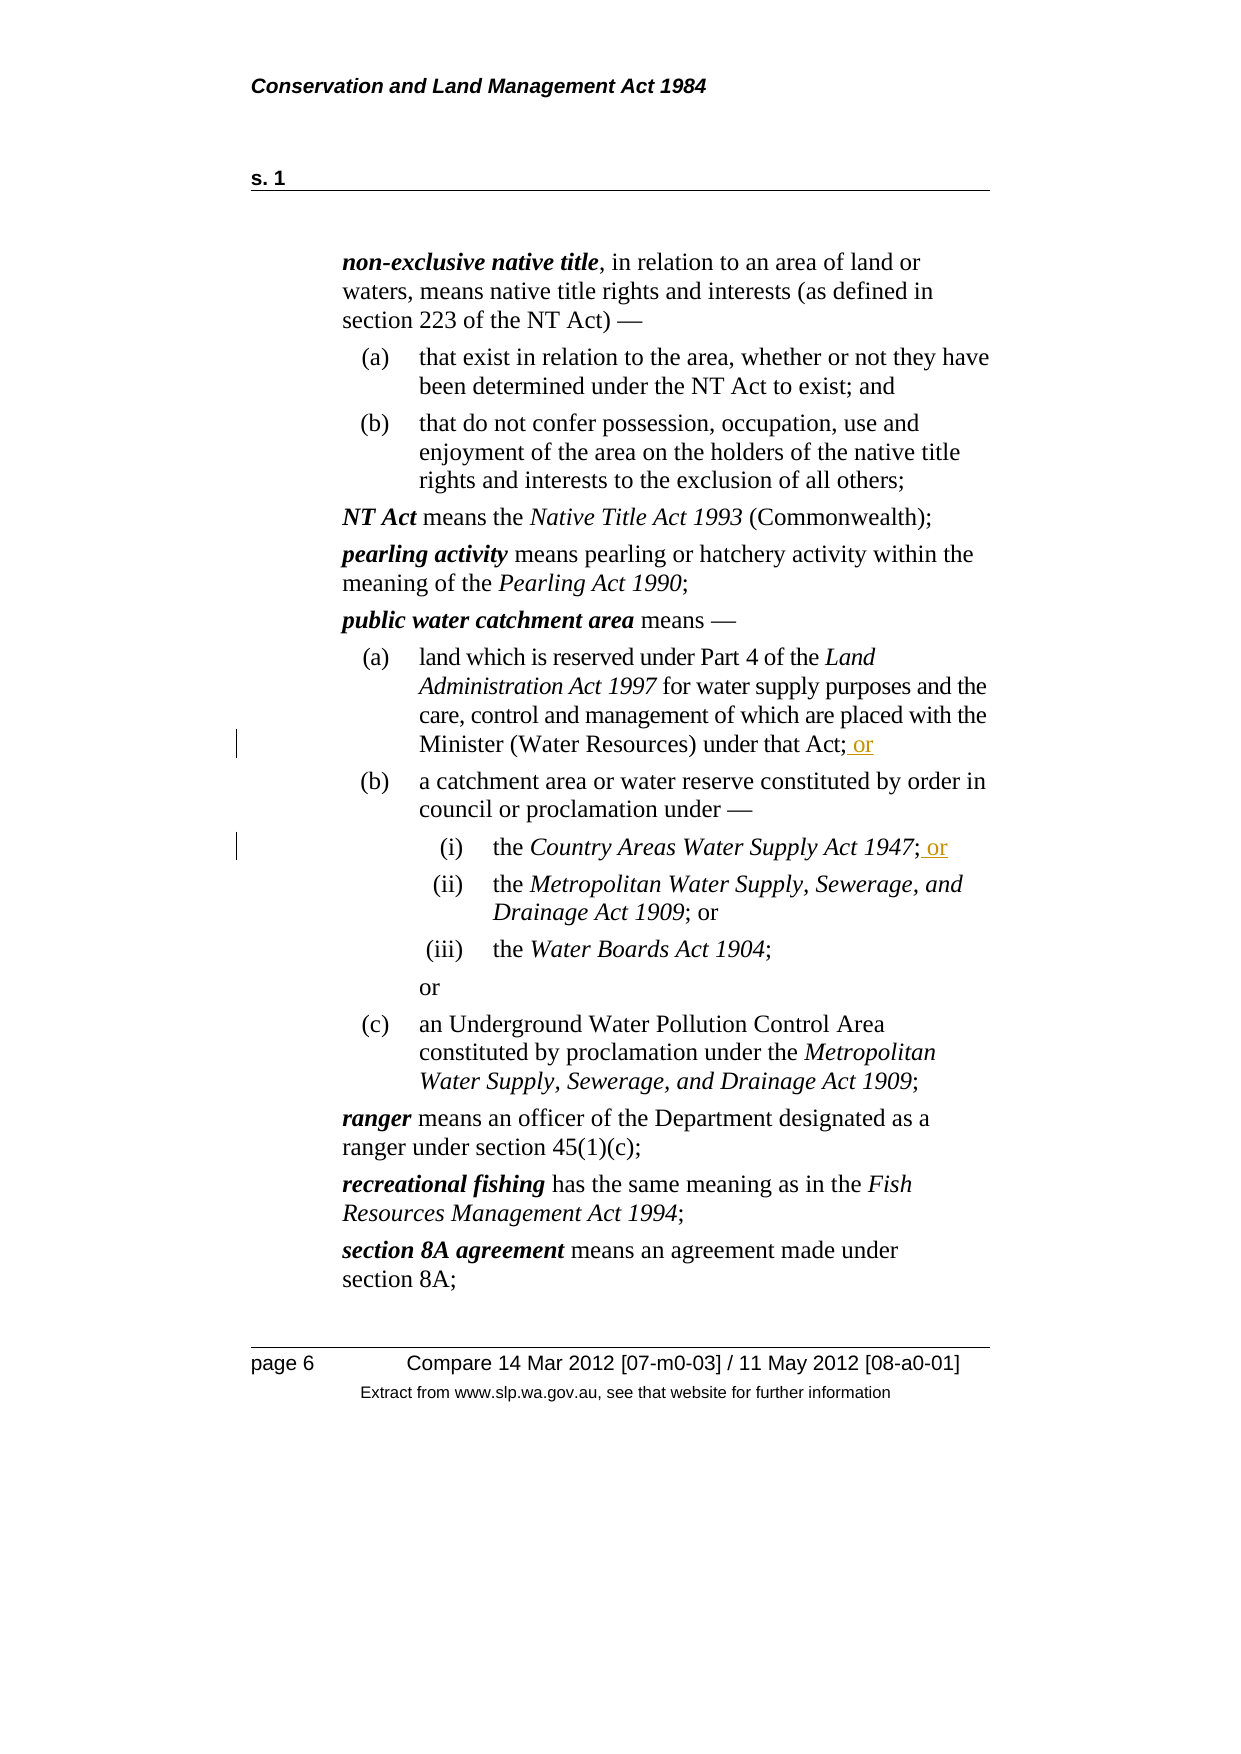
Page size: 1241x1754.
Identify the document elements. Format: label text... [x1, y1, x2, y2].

text (iii) the Water Boards Act 1904; [251, 934, 990, 963]
text (ii) the Metropolitan Water Supply, Sewerage, and Drainage Act 1909; or [251, 869, 990, 926]
text NT Act means the Native Title Act 1993 (Commonwealth); [251, 502, 990, 531]
text section 8A agreement means an agreement made under section 8A; [251, 1235, 990, 1292]
text (a) that exist in relation to the area, whether or not they have been determined under the NT Act to exist; and [251, 342, 990, 399]
text (c) an Underground Water Pollution Control Area constituted by proclamation under the Metropolitan Water Supply, Sewerage, and Drainage Act 1909; [251, 1009, 990, 1095]
text (b) that do not confer possession, occupation, use and enjoyment of the area on the holders of the native title rights and interests to the exclusion of all others; [251, 408, 990, 494]
text (i) the Country Areas Water Supply Act 1947; [251, 832, 990, 860]
text or [251, 972, 990, 1000]
text (a) land which is reserved under Part 4 of the Land Administration Act 1997 for water supply purposes and the care, control and management of which are placed with the Minister (Water Resources) under that Act; [251, 642, 990, 757]
text (b) a catchment area or water reserve constituted by order in council or proclamation under — [251, 766, 990, 823]
text non-exclusive native title, in relation to an area of land or waters, means native title rights and interests (as defined in section 223 of the NT Act) — [251, 247, 990, 334]
text pearling activity means pearling or hatchery activity within the meaning of the Pearling Act 1990; [251, 539, 990, 597]
text public water catchment area means — [251, 605, 990, 634]
text recreational fishing has the same meaning as in the Fish Resources Management Act 1994; [251, 1169, 990, 1227]
text ranger means an officer of the Department designated as a ranger under section 45(1)(c); [251, 1103, 990, 1161]
